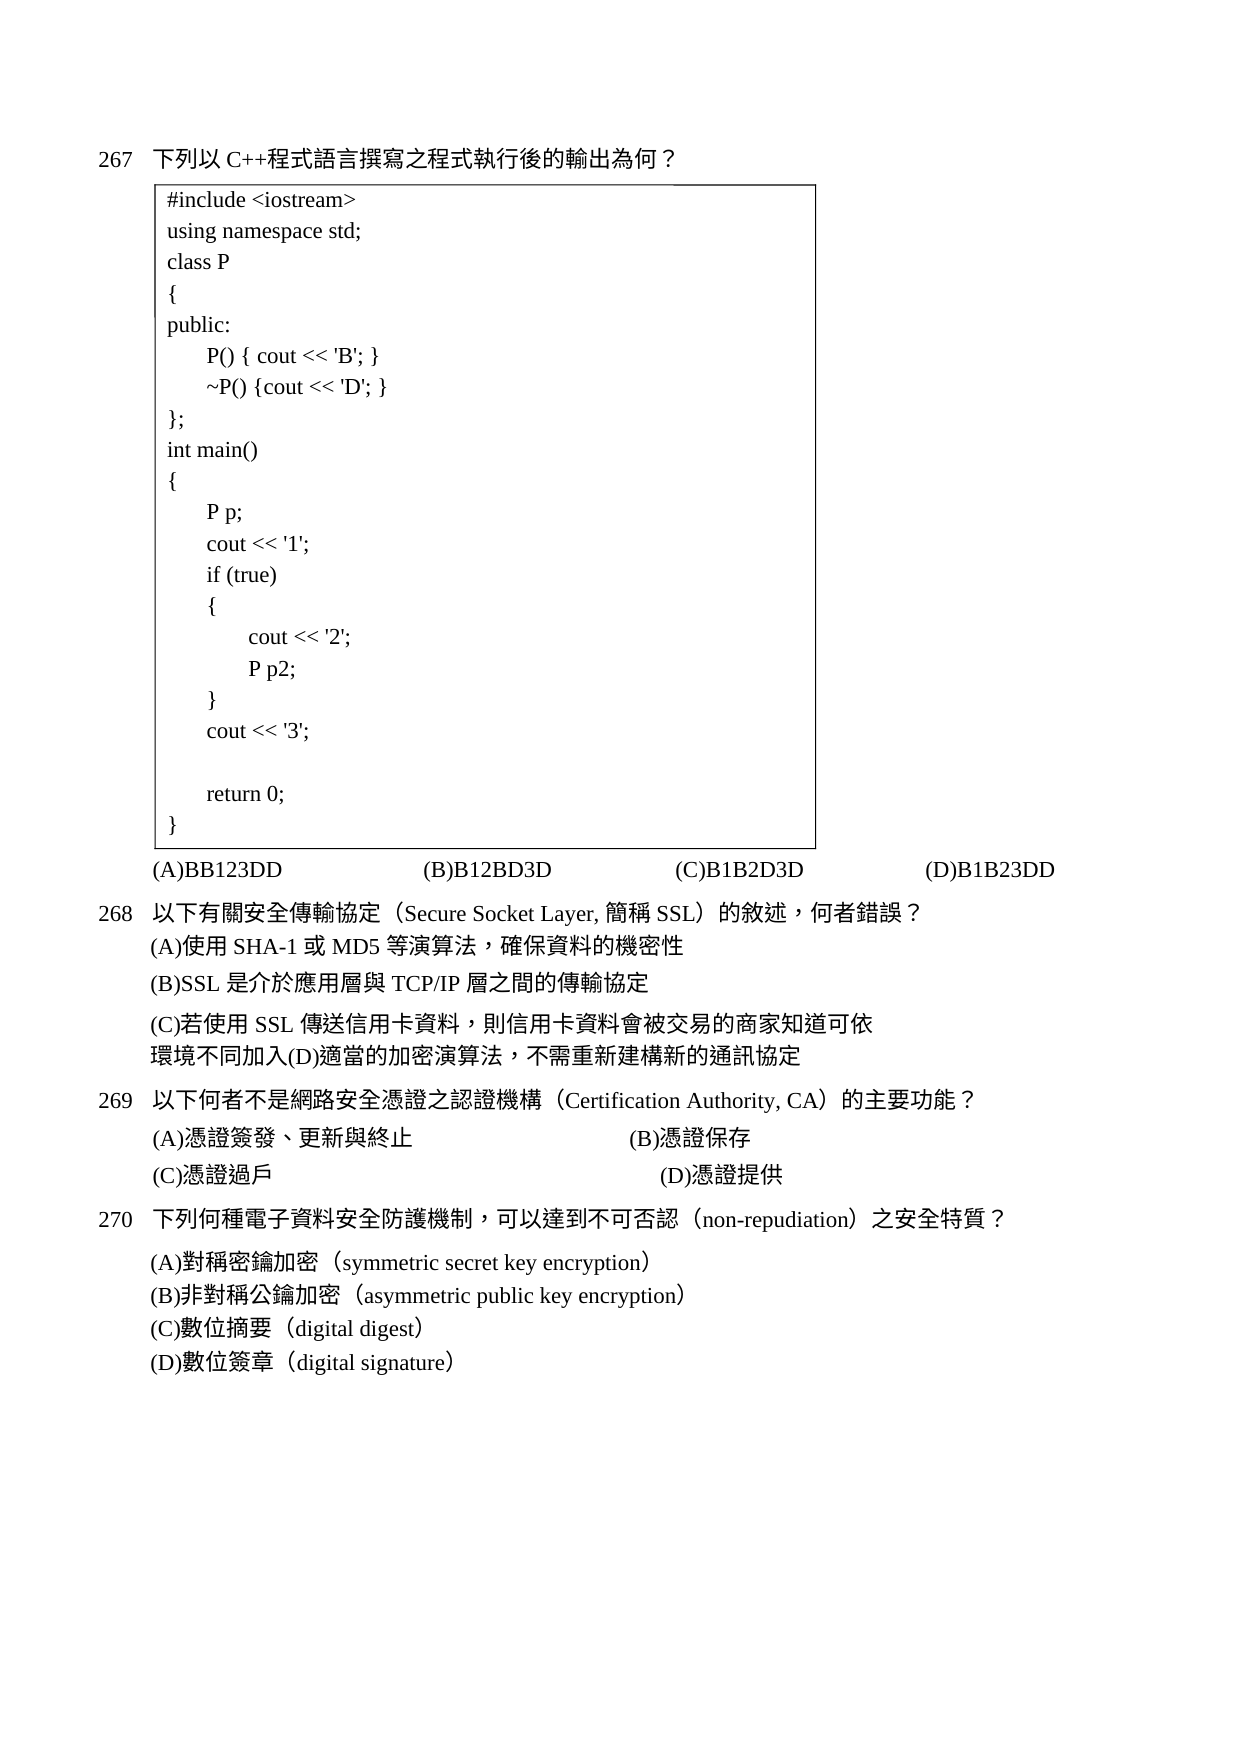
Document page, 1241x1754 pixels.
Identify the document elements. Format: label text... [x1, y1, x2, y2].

text (B)SSL 是介於應用層與 TCP/IP 層之間的傳輸協定 [150, 969, 1144, 997]
text #include <iostream> [167, 186, 1144, 212]
text (C)若使用 SSL 傳送信用卡資料，則信用卡資料會被交易的商家知道可依環境不同加入(D)適當的加密演算法，不需重新建構新的通訊協定 [150, 1007, 891, 1071]
text using namespace std; [167, 217, 1144, 243]
text { [206, 592, 1144, 618]
text }; [167, 404, 1144, 431]
text cout << '1'; [206, 529, 1144, 556]
text cout << '2'; [248, 623, 1144, 650]
list 以下何者不是網路安全憑證之認證機構（Certification Authority, CA）的主要功能？ [98, 1082, 1144, 1116]
text { [167, 279, 1144, 306]
text (A)BB123DD (B)B12BD3D (C)B1B2D3D (D)B1B23DD [152, 856, 1144, 883]
list 以下有關安全傳輸協定（Secure Socket Layer, 簡稱 SSL）的敘述，何者錯誤？ [98, 894, 1144, 928]
list 下列何種電子資料安全防護機制，可以達到不可否認（non-repudiation）之安全特質？ [98, 1200, 1144, 1234]
text class P [167, 248, 1144, 275]
text (A)對稱密鑰加密（symmetric secret key encryption） (B)非對稱公鑰加密（asymmetric public key encryption） (C)數位摘要（digital digest） (D)數位簽章（digital signature） [150, 1244, 1240, 1377]
text (C)憑證過戶 (D)憑證提供 [152, 1162, 1144, 1189]
text int main() [167, 436, 1144, 462]
text P p2; [248, 654, 1144, 681]
text if (true) [206, 561, 1144, 587]
text (A)憑證簽發、更新與終止 (B)憑證保存 [152, 1124, 1144, 1152]
text public: [167, 311, 1144, 337]
text } [167, 811, 1144, 837]
text P() { cout << 'B'; } [206, 342, 1144, 368]
text P p; [206, 498, 1144, 525]
text return 0; [206, 779, 1144, 806]
text ~P() {cout << 'D'; } [206, 373, 1144, 400]
text { [167, 467, 1144, 493]
text cout << '3'; [206, 717, 1144, 743]
text } [206, 686, 1144, 712]
text (A)使用 SHA-1 或 MD5 等演算法，確保資料的機密性 [150, 928, 983, 961]
list 下列以 C++程式語言撰寫之程式執行後的輸出為何？ [98, 141, 1144, 174]
